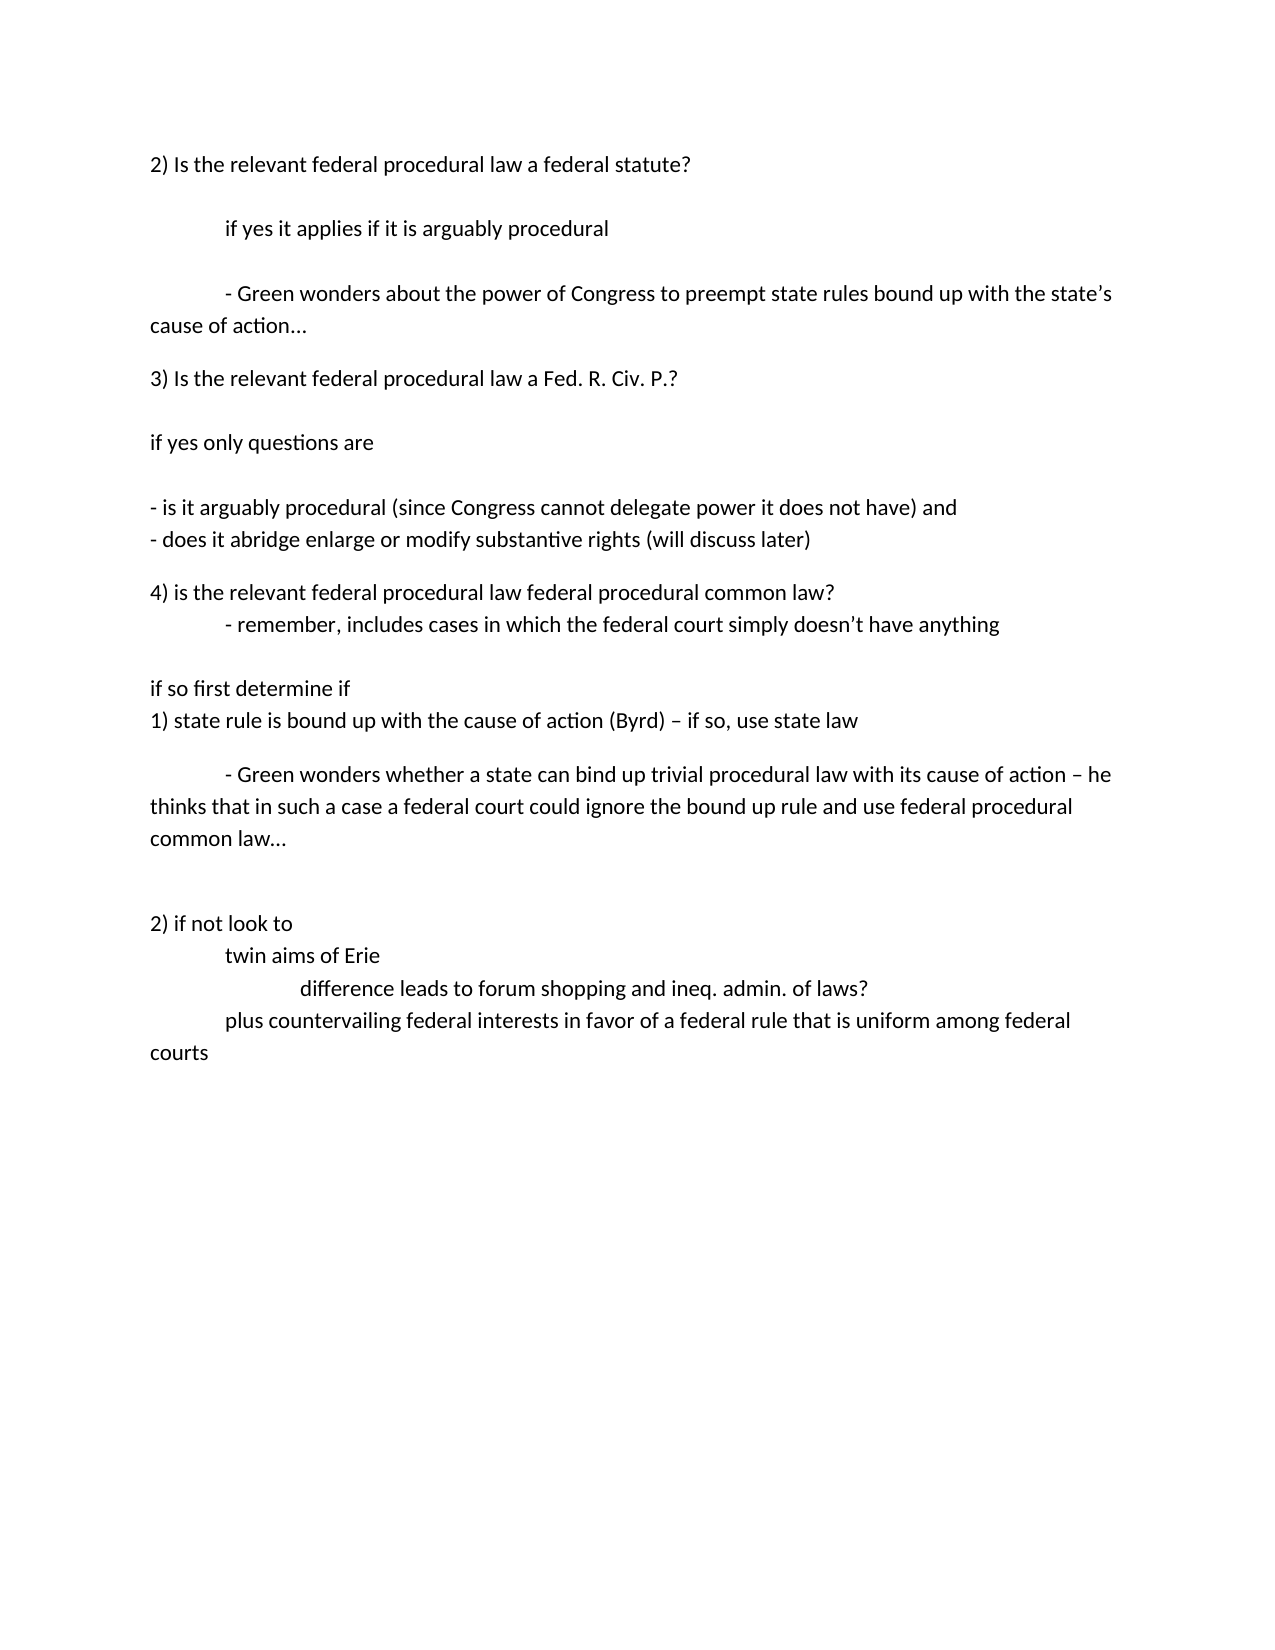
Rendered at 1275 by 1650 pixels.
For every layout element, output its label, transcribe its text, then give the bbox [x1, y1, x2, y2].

text 4) is the relevant federal procedural law federal procedural common law? - remember, includes cases in which the federal court simply doesn’t have anything if so first determine if 1) state rule is bound up with the cause of action (Byrd) – if so, use state law [150, 578, 1125, 735]
text 2) Is the relevant federal procedural law a federal statute? if yes it applies if it is arguably procedural - Green wonders about the power of Congress to preempt state rules bound up with the state’s cause of action... [150, 150, 1125, 339]
text 2) if not look to twin aims of Erie difference leads to forum shopping and ineq. admin. of laws? plus countervailing federal interests in favor of a federal rule that is uniform among federal courts [150, 877, 1125, 1066]
text 3) Is the relevant federal procedural law a Fed. R. Civ. P.? if yes only questions are - is it arguably procedural (since Congress cannot delegate power it does not have) and - does it abridge enlarge or modify substantive rights (will discuss later) [150, 364, 1125, 553]
text - Green wonders whether a state can bind up trivial procedural law with its cause of action – he thinks that in such a case a federal court could ignore the bound up rule and use federal procedural common law… [150, 760, 1125, 852]
